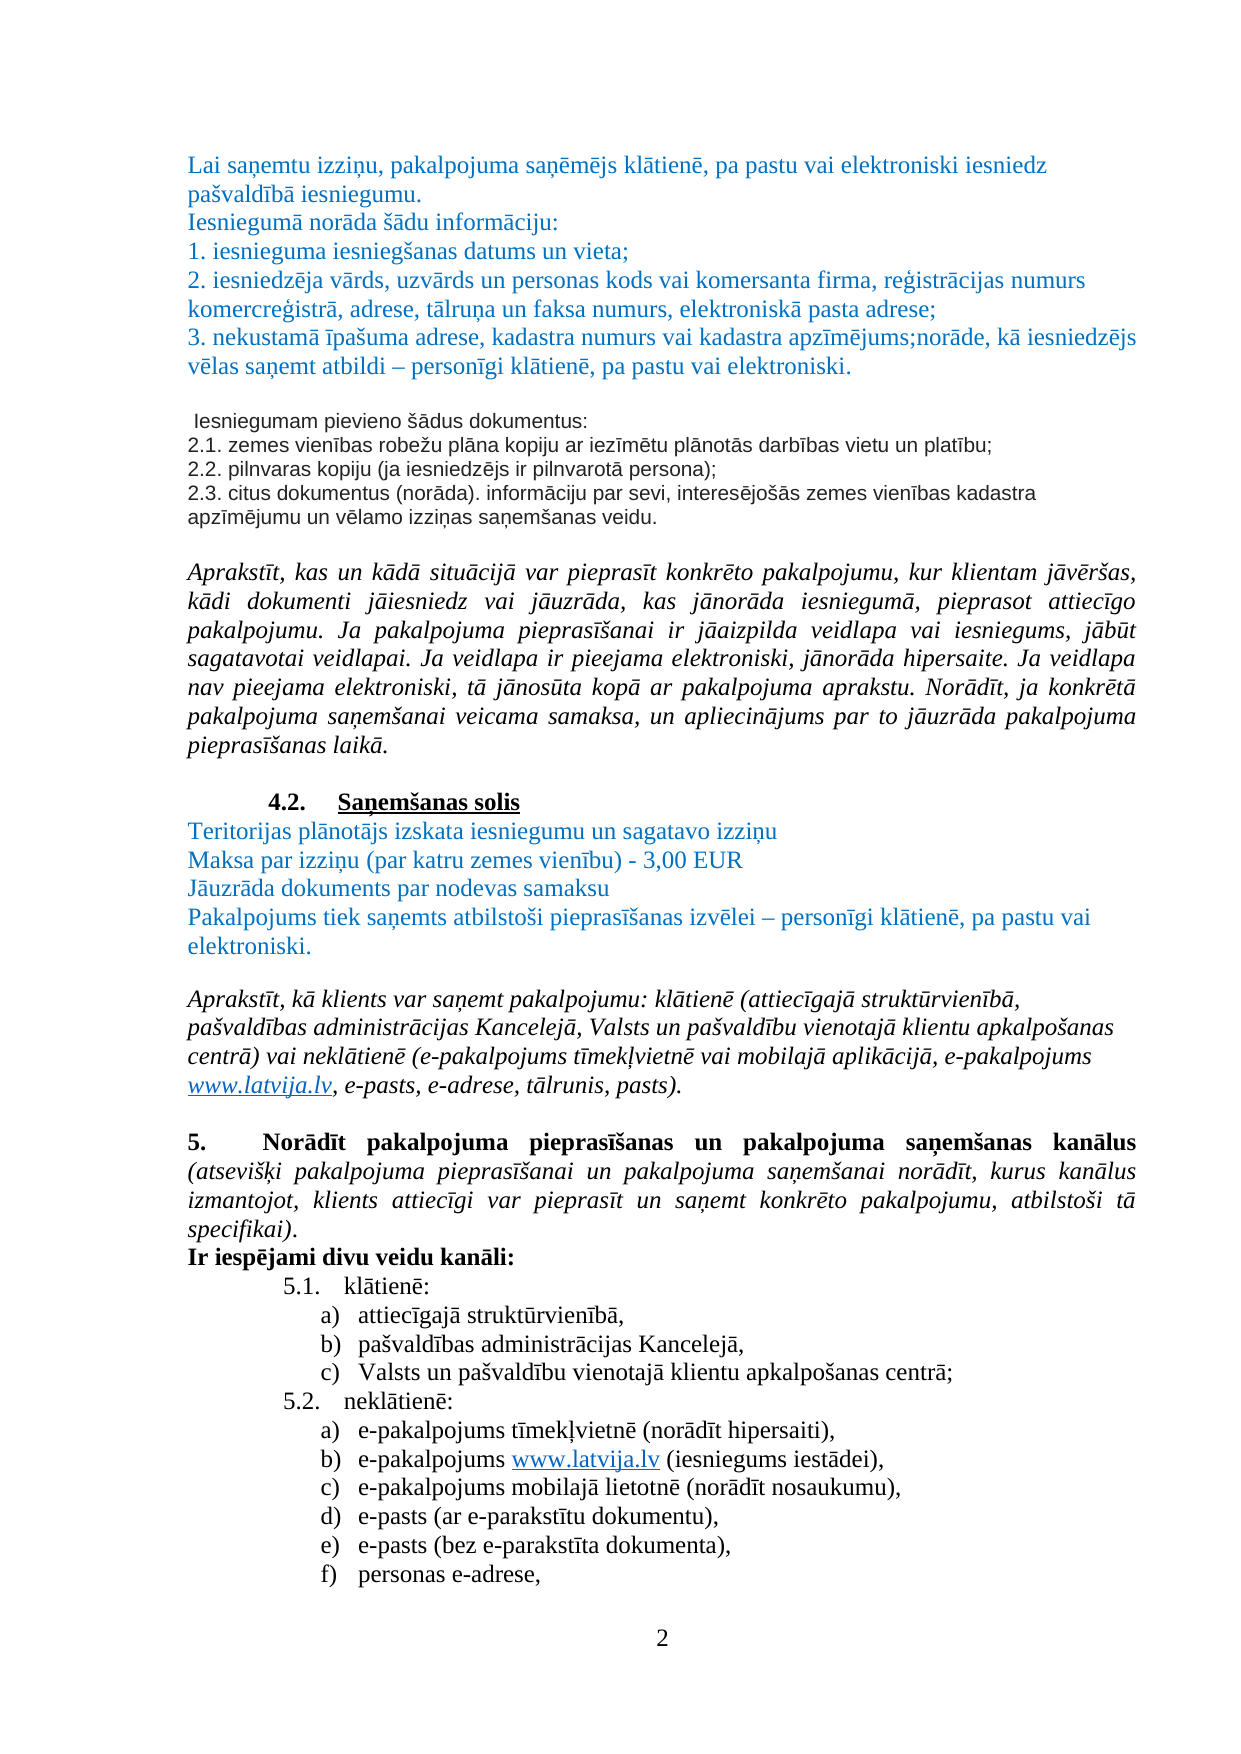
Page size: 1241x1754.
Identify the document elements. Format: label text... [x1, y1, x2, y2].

list Norādīt pakalpojuma pieprasīšanas un pakalpojuma saņemšanas kanālus (atsevišķi pakalpojuma pieprasīšanai un pakalpojuma saņemšanai norādīt, kurus kanālus izmantojot, klients attiecīgi var pieprasīt un saņemt konkrēto pakalpojumu, atbilstoši tā specifikai). [187, 1127, 1137, 1242]
text Aprakstīt, kas un kādā situācijā var pieprasīt konkrēto pakalpojumu, kur klientam jāvēršas, kādi dokumenti jāiesniedz vai jāuzrāda, kas jānorāda iesniegumā, pieprasot attiecīgo pakalpojumu. Ja pakalpojuma pieprasīšanai ir jāaizpilda veidlapa vai iesniegums, jābūt sagatavotai veidlapai. Ja veidlapa ir pieejama elektroniski, jānorāda hipersaite. Ja veidlapa nav pieejama elektroniski, tā jānosūta kopā ar pakalpojuma aprakstu. Norādīt, ja konkrētā pakalpojuma saņemšanai veicama samaksa, un apliecinājums par to jāuzrāda pakalpojuma pieprasīšanas laikā. [187, 557, 1137, 758]
list pašvaldības administrācijas Kancelejā, [320, 1329, 1137, 1357]
list Jāuzrāda dokuments par nodevas samaksu Pakalpojums tiek saņemts atbilstoši pieprasīšanas izvēlei – personīgi klātienē, pa pastu vai elektroniski. [187, 873, 1137, 960]
list Iesniegumā norāda šādu informāciju: 1. iesnieguma iesniegšanas datums un vieta; 2. iesniedzēja vārds, uzvārds un personas kods vai komersanta firma, reģistrācijas numurs komercreģistrā, adrese, tālruņa un faksa numurs, elektroniskā pasta adrese; 3. nekustamā īpašuma adrese, kadastra numurs vai kadastra apzīmējums;norāde, kā iesniedzējs vēlas saņemt atbildi – personīgi klātienē, pa pastu vai elektroniski. [187, 207, 1137, 380]
list Saņemšanas solis [268, 787, 1137, 816]
list Iesniegumam pievieno šādus dokumentus: 2.1. zemes vienības robežu plāna kopiju ar iezīmētu plānotās darbības vietu un platību; 2.2. pilnvaras kopiju (ja iesniedzējs ir pilnvarotā persona); 2.3. citus dokumentus (norāda). informāciju par sevi, interesējošās zemes vienības kadastra apzīmējumu un vēlamo izziņas saņemšanas veidu. [187, 409, 1137, 528]
list e-pasts (bez e-parakstīta dokumenta), [320, 1530, 1137, 1559]
list personas e-adrese, [320, 1559, 1137, 1587]
list e-pasts (ar e-parakstītu dokumentu), [320, 1501, 1137, 1530]
list klātienē: [283, 1271, 1137, 1300]
list e-pakalpojums tīmekļvietnē (norādīt hipersaiti), [320, 1415, 1137, 1444]
list Lai saņemtu izziņu, pakalpojuma saņēmējs klātienē, pa pastu vai elektroniski iesniedz pašvaldībā iesniegumu. [422, 150, 1137, 207]
list attiecīgajā struktūrvienībā, [320, 1300, 1137, 1329]
list Valsts un pašvaldību vienotajā klientu apkalpošanas centrā; [320, 1357, 1137, 1386]
list e-pakalpojums mobilajā lietotnē (norādīt nosaukumu), [320, 1472, 1137, 1501]
list Teritorijas plānotājs izskata iesniegumu un sagatavo izziņu Maksa par izziņu (par katru zemes vienību) - 3,00 EUR [187, 816, 1137, 873]
text Ir iespējami divu veidu kanāli: [187, 1242, 1137, 1271]
list e-pakalpojums www.latvija.lv (iesniegums iestādei), [320, 1444, 1137, 1472]
text Aprakstīt, kā klients var saņemt pakalpojumu: klātienē (attiecīgajā struktūrvienībā, pašvaldības administrācijas Kancelejā, Valsts un pašvaldību vienotajā klientu apkalpošanas centrā) vai neklātienē (e-pakalpojums tīmekļvietnē vai mobilajā aplikācijā, e-pakalpojums www.latvija.lv, e-pasts, e-adrese, tālrunis, pasts). [187, 984, 1137, 1099]
list neklātienē: [283, 1386, 1137, 1415]
